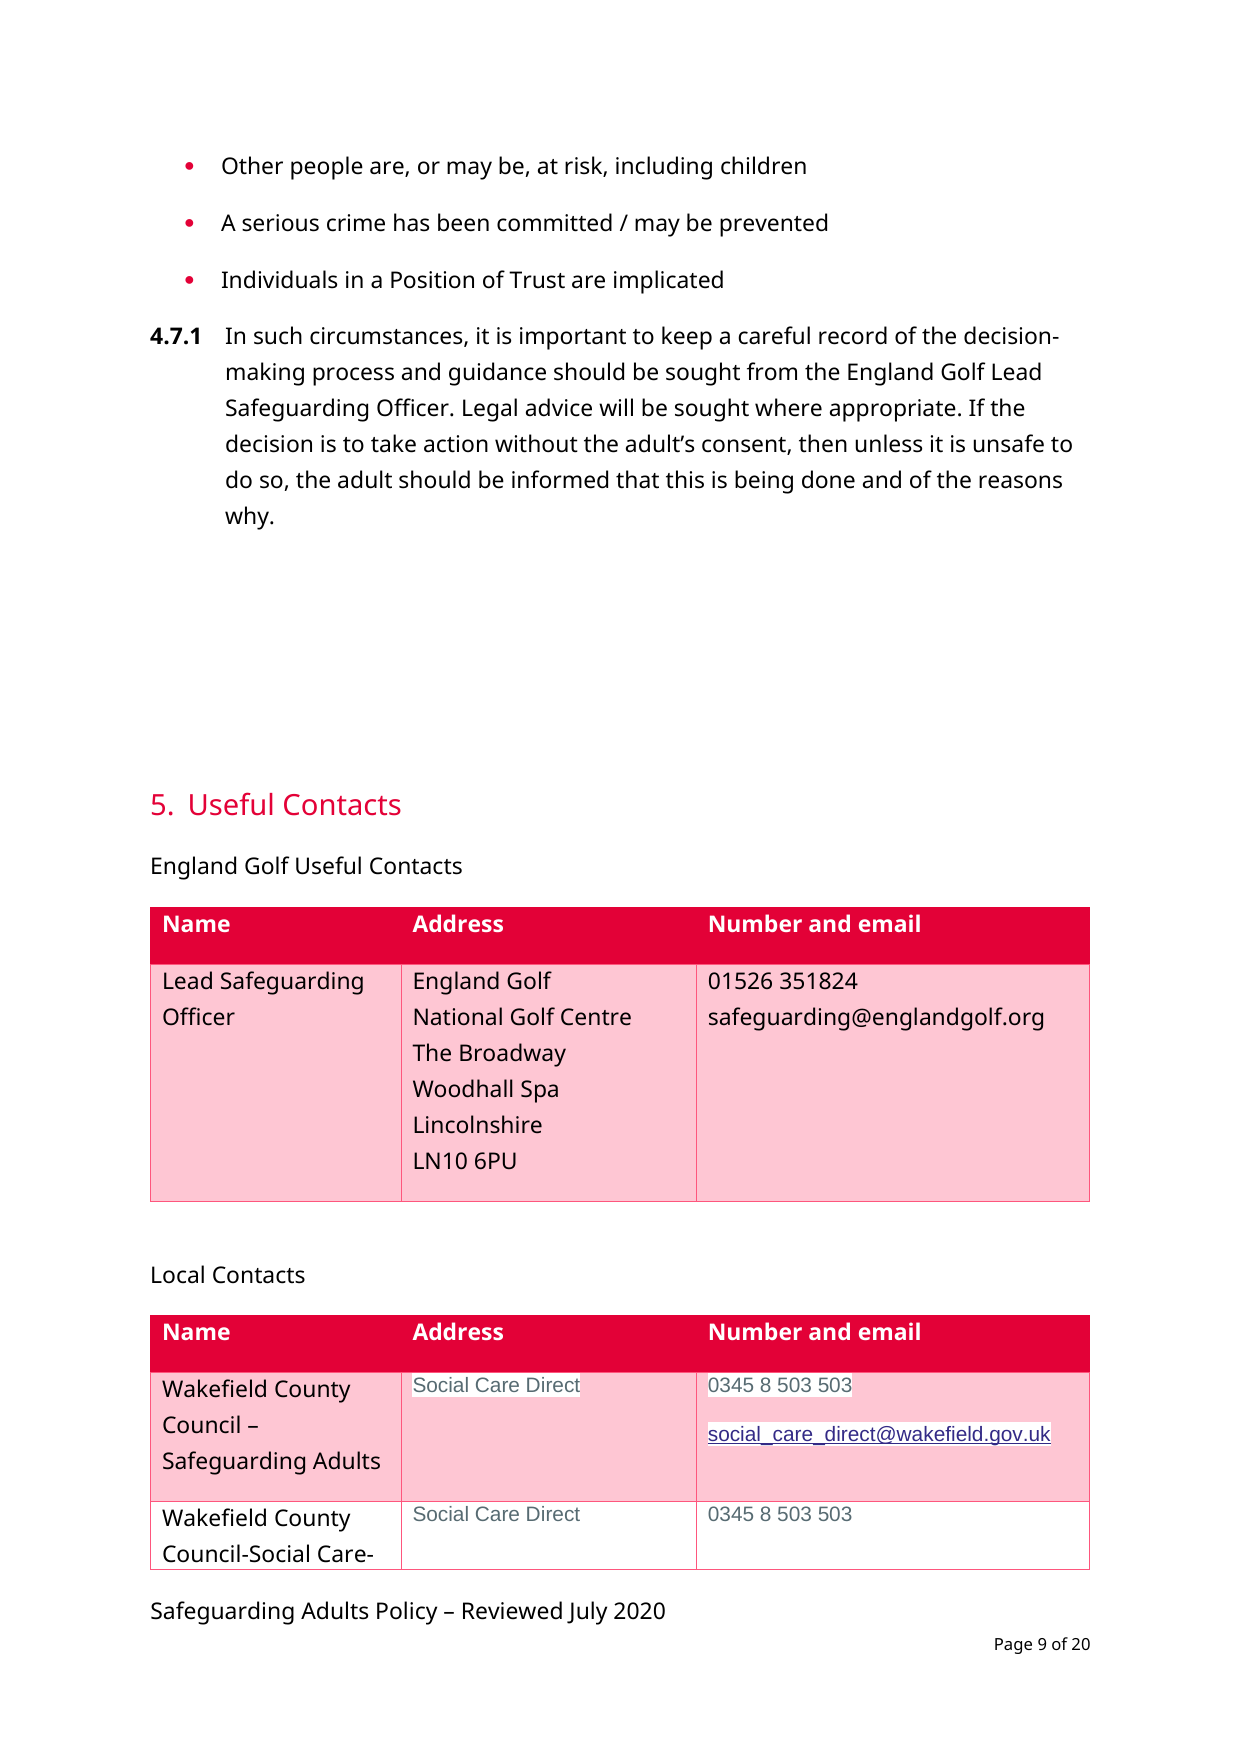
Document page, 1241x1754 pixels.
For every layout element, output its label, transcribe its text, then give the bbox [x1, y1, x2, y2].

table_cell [151, 1502, 401, 1569]
list Individuals in a Position of Trust are implicated [185, 263, 1090, 295]
table_header Number and email [697, 1316, 1089, 1372]
table_cell Wakefield County Council – Safeguarding Adults [151, 1373, 401, 1501]
table_header Number and email [697, 908, 1089, 964]
text England Golf Useful Contacts [150, 850, 1090, 882]
table_cell Lead Safeguarding Officer [151, 965, 401, 1201]
table_header Name [151, 908, 401, 964]
text Local Contacts [150, 1258, 1090, 1290]
table_header Address [402, 1316, 696, 1372]
list In such circumstances, it is important to keep a careful record of the decision-making process and guidance should be sought from the England Golf Lead Safeguarding Officer. Legal advice will be sought where appropriate. If the decision is to take action without the adult’s consent, then unless it is unsafe to do so, the adult should be informed that this is being done and of the reasons why. [150, 320, 1090, 531]
table_cell 01526 351824 safeguarding@englandgolf.org [697, 965, 1089, 1201]
table_cell England Golf National Golf Centre The Broadway Woodhall Spa Lincolnshire LN10 6PU [402, 965, 696, 1201]
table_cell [697, 1502, 1089, 1569]
table_header Address [402, 908, 696, 964]
list Other people are, or may be, at risk, including children [185, 150, 1090, 181]
table_cell Social Care Direct [402, 1502, 696, 1569]
subtitle Useful Contacts [150, 784, 1090, 823]
list A serious crime has been committed / may be prevented [185, 207, 1090, 238]
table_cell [697, 1373, 1089, 1501]
table_header Name [151, 1316, 401, 1372]
table_cell Social Care Direct [402, 1373, 696, 1501]
